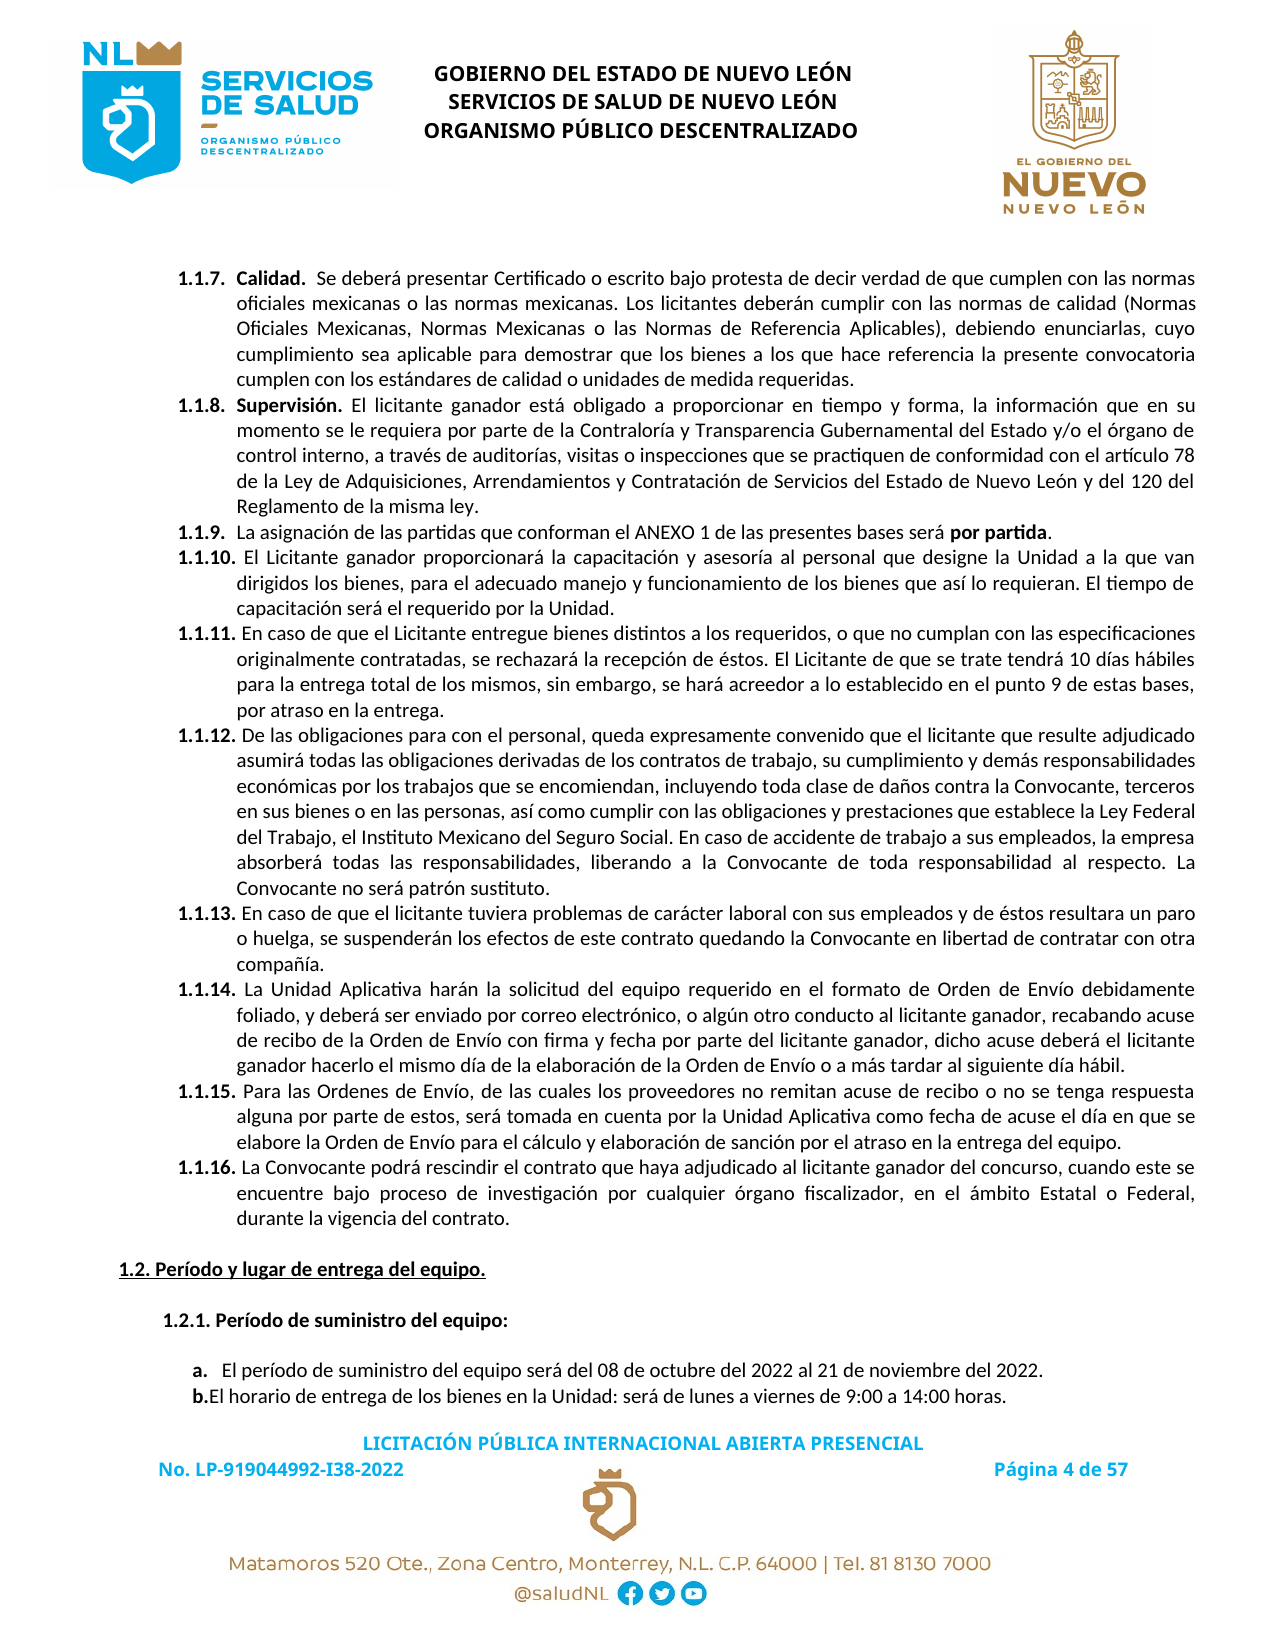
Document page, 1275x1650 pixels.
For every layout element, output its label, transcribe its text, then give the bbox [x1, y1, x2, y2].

list El horario de entrega de los bienes en la Unidad: será de lunes a viernes de 9:00 a 14:00 horas. [192, 1383, 1197, 1408]
list Para las Ordenes de Envío, de las cuales los proveedores no remitan acuse de recibo o no se tenga respuesta alguna por parte de estos, será tomada en cuenta por la Unidad Aplicativa como fecha de acuse el día en que se elabore la Orden de Envío para el cálculo y elaboración de sanción por el atraso en la entrega del equipo. [177, 1078, 1197, 1154]
picture [991, 25, 1152, 226]
picture [0, 1451, 1241, 1621]
list Supervisión. El licitante ganador está obligado a proporcionar en tiempo y forma, la información que en su momento se le requiera por parte de la Contraloría y Transparencia Gubernamental del Estado y/o el órgano de control interno, a través de auditorías, visitas o inspecciones que se practiquen de conformidad con el artículo 78 de la Ley de Adquisiciones, Arrendamientos y Contratación de Servicios del Estado de Nuevo León y del 120 del Reglamento de la misma ley. [177, 392, 1197, 519]
text 1.2.1. Período de suministro del equipo: [162, 1307, 1197, 1332]
text 1.2. Período y lugar de entrega del equipo. [118, 1256, 1197, 1281]
list De las obligaciones para con el personal, queda expresamente convenido que el licitante que resulte adjudicado asumirá todas las obligaciones derivadas de los contratos de trabajo, su cumplimiento y demás responsabilidades económicas por los trabajos que se encomiendan, incluyendo toda clase de daños contra la Convocante, terceros en sus bienes o en las personas, así como cumplir con las obligaciones y prestaciones que establece la Ley Federal del Trabajo, el Instituto Mexicano del Seguro Social. En caso de accidente de trabajo a sus empleados, la empresa absorberá todas las responsabilidades, liberando a la Convocante de toda responsabilidad al respecto. La Convocante no será patrón sustituto. [177, 722, 1197, 900]
list La asignación de las partidas que conforman el ANEXO 1 de las presentes bases será por partida. [177, 519, 1197, 544]
list La Convocante podrá rescindir el contrato que haya adjudicado al licitante ganador del concurso, cuando este se encuentre bajo proceso de investigación por cualquier órgano fiscalizador, en el ámbito Estatal o Federal, durante la vigencia del contrato. [177, 1154, 1197, 1231]
list Calidad. Se deberá presentar Certificado o escrito bajo protesta de decir verdad de que cumplen con las normas oficiales mexicanas o las normas mexicanas. Los licitantes deberán cumplir con las normas de calidad (Normas Oficiales Mexicanas, Normas Mexicanas o las Normas de Referencia Aplicables), debiendo enunciarlas, cuyo cumplimiento sea aplicable para demostrar que los bienes a los que hace referencia la presente convocatoria cumplen con los estándares de calidad o unidades de medida requeridas. [177, 265, 1197, 392]
list En caso de que el Licitante entregue bienes distintos a los requeridos, o que no cumplan con las especificaciones originalmente contratadas, se rechazará la recepción de éstos. El Licitante de que se trate tendrá 10 días hábiles para la entrega total de los mismos, sin embargo, se hará acreedor a lo establecido en el punto 9 de estas bases, por atraso en la entrega. [177, 621, 1197, 722]
picture [49, 38, 399, 189]
list El Licitante ganador proporcionará la capacitación y asesoría al personal que designe la Unidad a la que van dirigidos los bienes, para el adecuado manejo y funcionamiento de los bienes que así lo requieran. El tiempo de capacitación será el requerido por la Unidad. [177, 544, 1197, 621]
list En caso de que el licitante tuviera problemas de carácter laboral con sus empleados y de éstos resultara un paro o huelga, se suspenderán los efectos de este contrato quedando la Convocante en libertad de contratar con otra compañía. [177, 900, 1197, 976]
list La Unidad Aplicativa harán la solicitud del equipo requerido en el formato de Orden de Envío debidamente foliado, y deberá ser enviado por correo electrónico, o algún otro conducto al licitante ganador, recabando acuse de recibo de la Orden de Envío con firma y fecha por parte del licitante ganador, dicho acuse deberá el licitante ganador hacerlo el mismo día de la elaboración de la Orden de Envío o a más tardar al siguiente día hábil. [177, 976, 1197, 1078]
list El período de suministro del equipo será del 08 de octubre del 2022 al 21 de noviembre del 2022. [192, 1358, 1192, 1383]
